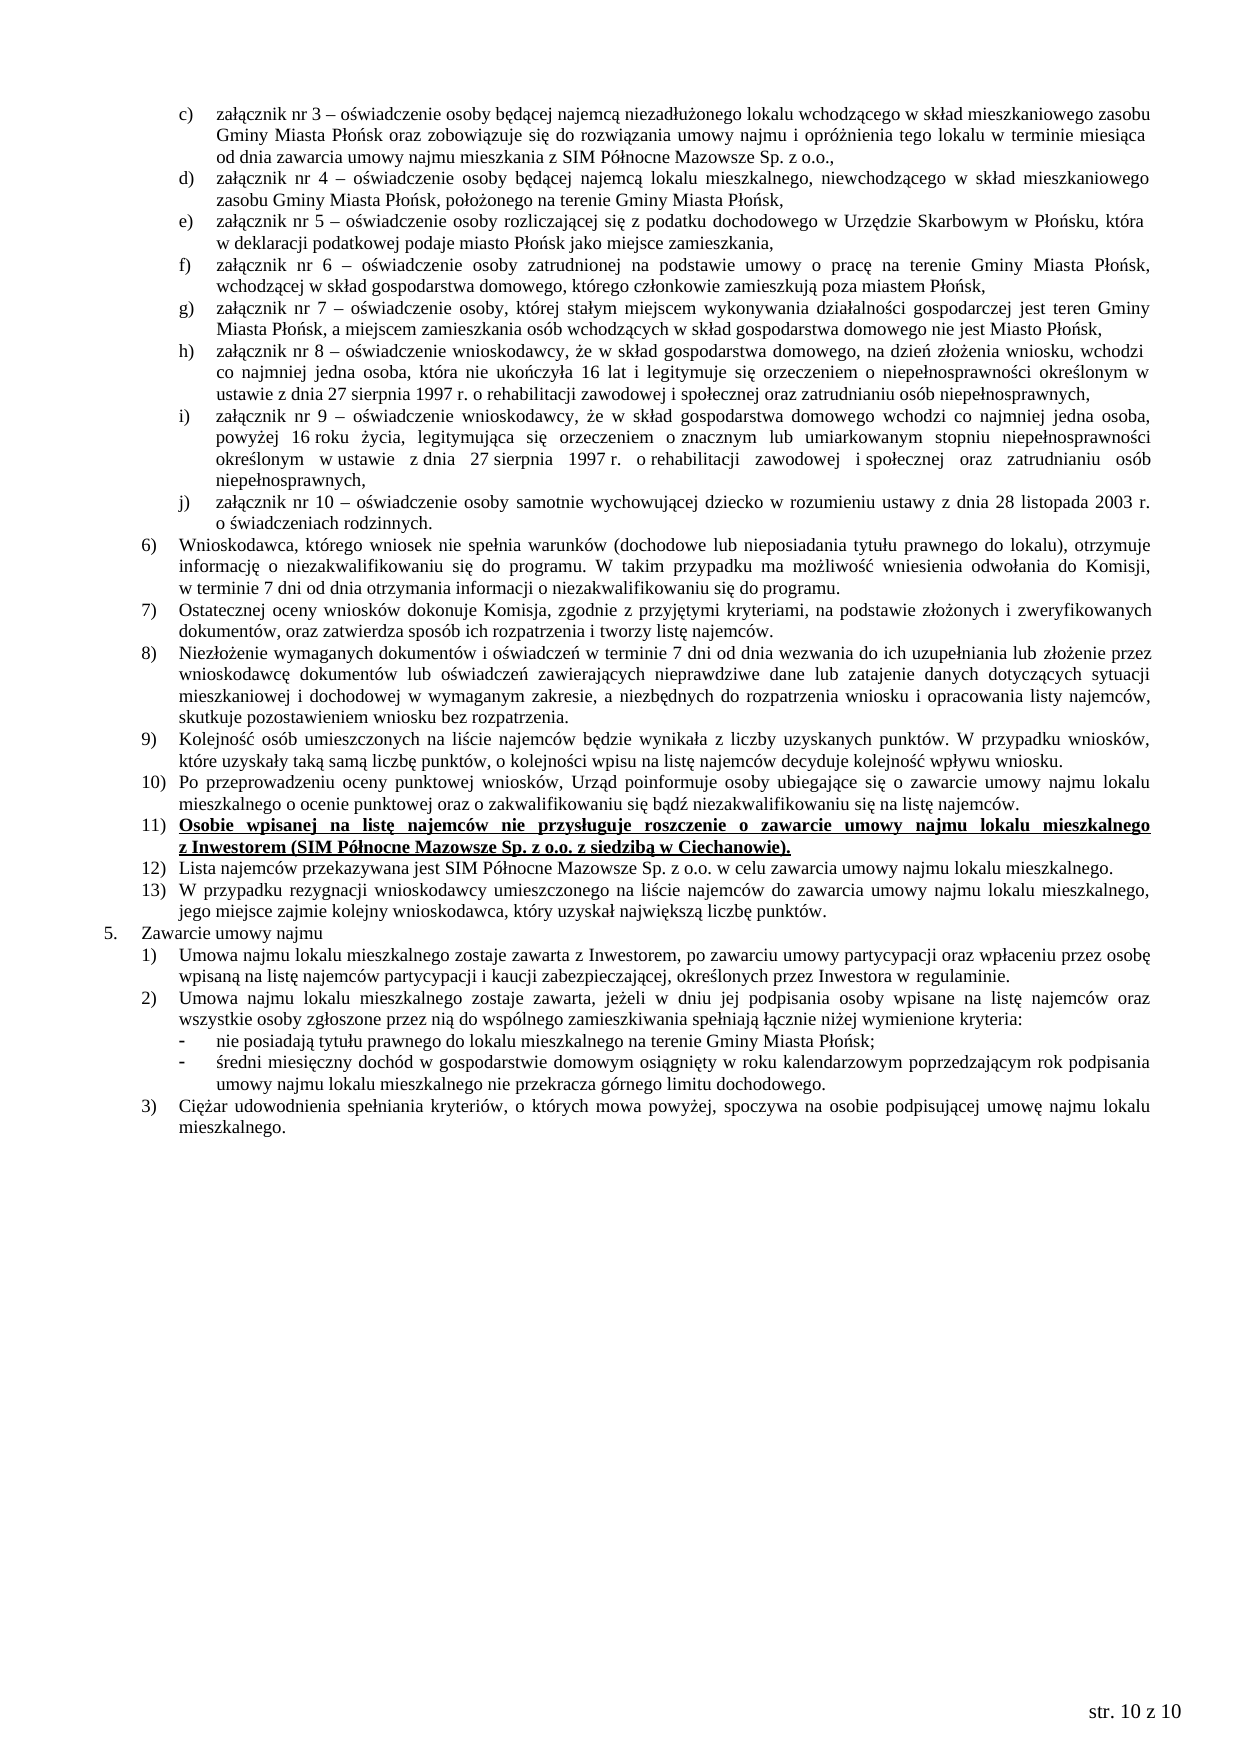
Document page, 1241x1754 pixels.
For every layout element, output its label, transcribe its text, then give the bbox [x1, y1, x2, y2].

list Osobie wpisanej na listę najemców nie przysługuje roszczenie o zawarcie umowy najmu lokalu mieszkalnego z Inwestorem (SIM Północne Mazowsze Sp. z o.o. z siedzibą w Ciechanowie). [141, 814, 1152, 857]
list Niezłożenie wymaganych dokumentów i oświadczeń w terminie 7 dni od dnia wezwania do ich uzupełniania lub złożenie przez wnioskodawcę dokumentów lub oświadczeń zawierających nieprawdziwe dane lub zatajenie danych dotyczących sytuacji mieszkaniowej i dochodowej w wymaganym zakresie, a niezbędnych do rozpatrzenia wniosku i opracowania listy najemców, skutkuje pozostawieniem wniosku bez rozpatrzenia. [141, 642, 1152, 728]
list średni miesięczny dochód w gospodarstwie domowym osiągnięty w roku kalendarzowym poprzedzającym rok podpisania umowy najmu lokalu mieszkalnego nie przekracza górnego limitu dochodowego. [178, 1051, 1152, 1094]
list Ciężar udowodnienia spełniania kryteriów, o których mowa powyżej, spoczywa na osobie podpisującej umowę najmu lokalu mieszkalnego. [141, 1094, 1152, 1138]
list załącznik nr 10 – oświadczenie osoby samotnie wychowującej dziecko w rozumieniu ustawy z dnia 28 listopada 2003 r. o świadczeniach rodzinnych. [178, 491, 1152, 534]
list załącznik nr 9 – oświadczenie wnioskodawcy, że w skład gospodarstwa domowego wchodzi co najmniej jedna osoba, powyżej 16 roku życia, legitymująca się orzeczeniem o znacznym lub umiarkowanym stopniu niepełnosprawności określonym w ustawie z dnia 27 sierpnia 1997 r. o rehabilitacji zawodowej i społecznej oraz zatrudnianiu osób niepełnosprawnych, [178, 404, 1152, 491]
list Po przeprowadzeniu oceny punktowej wniosków, Urząd poinformuje osoby ubiegające się o zawarcie umowy najmu lokalu mieszkalnego o ocenie punktowej oraz o zakwalifikowaniu się bądź niezakwalifikowaniu się na listę najemców. [141, 771, 1152, 814]
list załącznik nr 4 – oświadczenie osoby będącej najemcą lokalu mieszkalnego, niewchodzącego w skład mieszkaniowego zasobu Gminy Miasta Płońsk, położonego na terenie Gminy Miasta Płońsk, [178, 167, 1152, 210]
list Kolejność osób umieszczonych na liście najemców będzie wynikała z liczby uzyskanych punktów. W przypadku wniosków, które uzyskały taką samą liczbę punktów, o kolejności wpisu na listę najemców decyduje kolejność wpływu wniosku. [141, 728, 1152, 771]
list Wnioskodawca, którego wniosek nie spełnia warunków (dochodowe lub nieposiadania tytułu prawnego do lokalu), otrzymuje informację o niezakwalifikowaniu się do programu. W takim przypadku ma możliwość wniesienia odwołania do Komisji, w terminie 7 dni od dnia otrzymania informacji o niezakwalifikowaniu się do programu. [141, 534, 1152, 598]
list załącznik nr 5 – oświadczenie osoby rozliczającej się z podatku dochodowego w Urzędzie Skarbowym w Płońsku, która w deklaracji podatkowej podaje miasto Płońsk jako miejsce zamieszkania, [178, 210, 1152, 253]
list Ostatecznej oceny wniosków dokonuje Komisja, zgodnie z przyjętymi kryteriami, na podstawie złożonych i zweryfikowanych dokumentów, oraz zatwierdza sposób ich rozpatrzenia i tworzy listę najemców. [141, 598, 1152, 642]
list załącznik nr 8 – oświadczenie wnioskodawcy, że w skład gospodarstwa domowego, na dzień złożenia wniosku, wchodzi co najmniej jedna osoba, która nie ukończyła 16 lat i legitymuje się orzeczeniem o niepełnosprawności określonym w ustawie z dnia 27 sierpnia 1997 r. o rehabilitacji zawodowej i społecznej oraz zatrudnianiu osób niepełnosprawnych, [178, 340, 1152, 404]
list W przypadku rezygnacji wnioskodawcy umieszczonego na liście najemców do zawarcia umowy najmu lokalu mieszkalnego, jego miejsce zajmie kolejny wnioskodawca, który uzyskał największą liczbę punktów. [141, 879, 1152, 922]
list Zawarcie umowy najmu [103, 922, 1152, 943]
list załącznik nr 6 – oświadczenie osoby zatrudnionej na podstawie umowy o pracę na terenie Gminy Miasta Płońsk, wchodzącej w skład gospodarstwa domowego, którego członkowie zamieszkują poza miastem Płońsk, [178, 253, 1152, 297]
list nie posiadają tytułu prawnego do lokalu mieszkalnego na terenie Gminy Miasta Płońsk; [178, 1030, 1152, 1051]
list Umowa najmu lokalu mieszkalnego zostaje zawarta z Inwestorem, po zawarciu umowy partycypacji oraz wpłaceniu przez osobę wpisaną na listę najemców partycypacji i kaucji zabezpieczającej, określonych przez Inwestora w regulaminie. [141, 943, 1152, 987]
list załącznik nr 3 – oświadczenie osoby będącej najemcą niezadłużonego lokalu wchodzącego w skład mieszkaniowego zasobu Gminy Miasta Płońsk oraz zobowiązuje się do rozwiązania umowy najmu i opróżnienia tego lokalu w terminie miesiąca od dnia zawarcia umowy najmu mieszkania z SIM Północne Mazowsze Sp. z o.o., [178, 103, 1152, 167]
list Lista najemców przekazywana jest SIM Północne Mazowsze Sp. z o.o. w celu zawarcia umowy najmu lokalu mieszkalnego. [141, 857, 1152, 879]
list załącznik nr 7 – oświadczenie osoby, której stałym miejscem wykonywania działalności gospodarczej jest teren Gminy Miasta Płońsk, a miejscem zamieszkania osób wchodzących w skład gospodarstwa domowego nie jest Miasto Płońsk, [178, 297, 1152, 340]
list Umowa najmu lokalu mieszkalnego zostaje zawarta, jeżeli w dniu jej podpisania osoby wpisane na listę najemców oraz wszystkie osoby zgłoszone przez nią do wspólnego zamieszkiwania spełniają łącznie niżej wymienione kryteria: [141, 987, 1152, 1030]
